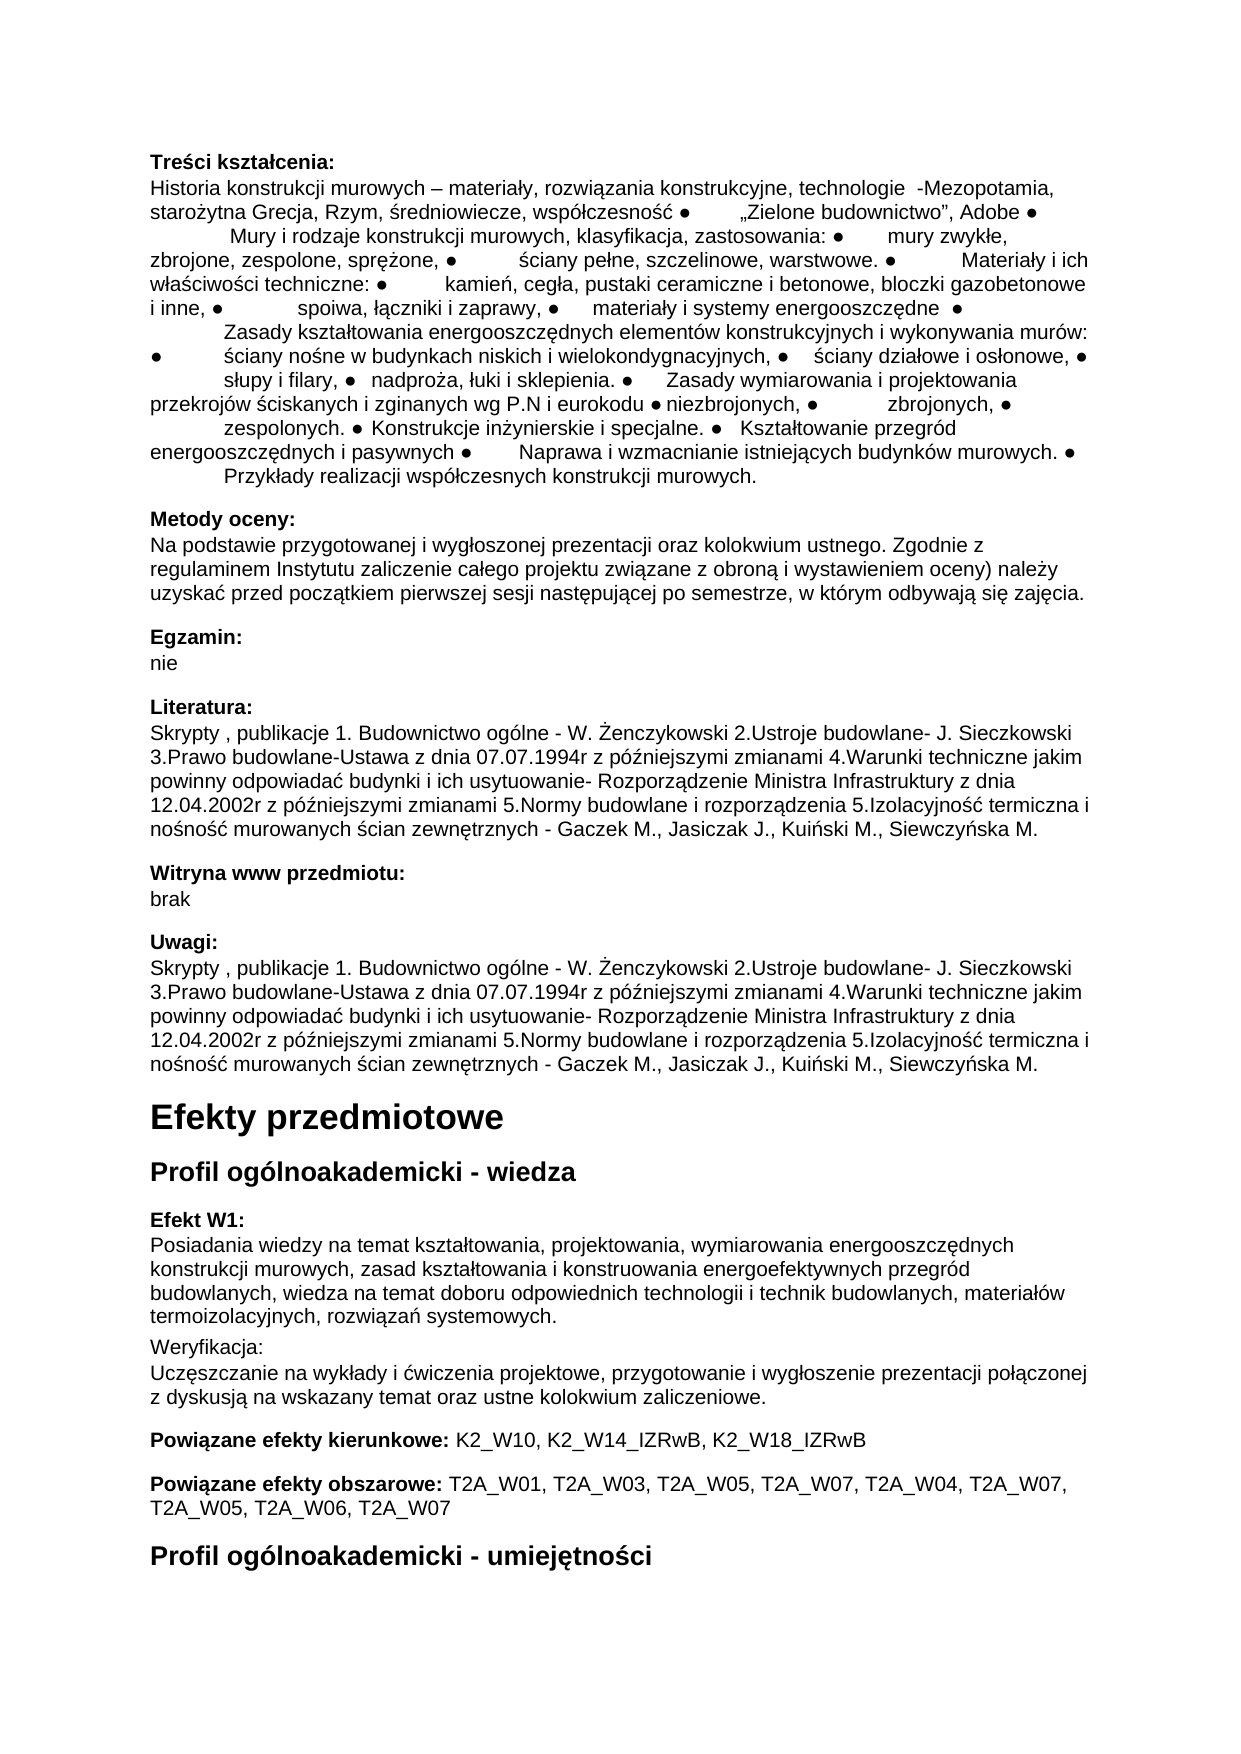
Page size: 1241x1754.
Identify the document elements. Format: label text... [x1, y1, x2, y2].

text Powiązane efekty kierunkowe: K2_W10, K2_W14_IZRwB, K2_W18_IZRwB [150, 1428, 1090, 1452]
text Witryna www przedmiotu: [150, 860, 1090, 884]
text brak [150, 886, 1090, 910]
subtitle Profil ogólnoakademicki - wiedza [150, 1156, 1090, 1188]
text Uwagi: [150, 930, 1090, 954]
text Na podstawie przygotowanej i wygłoszonej prezentacji oraz kolokwium ustnego. Zgodnie z regulaminem Instytutu zaliczenie całego projektu związane z obroną i wystawieniem oceny) należy uzyskać przed początkiem pierwszej sesji następującej po semestrze, w którym odbywają się zajęcia. [150, 533, 1090, 605]
text Egzamin: [150, 625, 1090, 649]
text Metody oceny: [150, 507, 1090, 531]
text Efekt W1: [150, 1207, 1090, 1231]
subtitle Efekty przedmiotowe [150, 1096, 1090, 1137]
text Literatura: [150, 695, 1090, 719]
text Weryfikacja: [150, 1334, 1090, 1358]
text Skrypty , publikacje 1. Budownictwo ogólne - W. Żenczykowski 2.Ustroje budowlane- J. Sieczkowski 3.Prawo budowlane-Ustawa z dnia 07.07.1994r z późniejszymi zmianami 4.Warunki techniczne jakim powinny odpowiadać budynki i ich usytuowanie- Rozporządzenie Ministra Infrastruktury z dnia 12.04.2002r z późniejszymi zmianami 5.Normy budowlane i rozporządzenia 5.Izolacyjność termiczna i nośność murowanych ścian zewnętrznych - Gaczek M., Jasiczak J., Kuiński M., Siewczyńska M. [150, 721, 1090, 841]
text nie [150, 651, 1090, 675]
text Powiązane efekty obszarowe: T2A_W01, T2A_W03, T2A_W05, T2A_W07, T2A_W04, T2A_W07, T2A_W05, T2A_W06, T2A_W07 [150, 1472, 1090, 1520]
text Treści kształcenia: [150, 150, 1090, 174]
text Historia konstrukcji murowych – materiały, rozwiązania konstrukcyjne, technologie -Mezopotamia, starożytna Grecja, Rzym, średniowiecze, współczesność ● „Zielone budownictwo”, Adobe ● Mury i rodzaje konstrukcji murowych, klasyfikacja, zastosowania: ● mury zwykłe, zbrojone, zespolone, sprężone, ● ściany pełne, szczelinowe, warstwowe. ● Materiały i ich właściwości techniczne: ● kamień, cegła, pustaki ceramiczne i betonowe, bloczki gazobetonowe i inne, ● spoiwa, łączniki i zaprawy, ● materiały i systemy energooszczędne ● Zasady kształtowania energooszczędnych elementów konstrukcyjnych i wykonywania murów: ● ściany nośne w budynkach niskich i wielokondygnacyjnych, ● ściany działowe i osłonowe, ● słupy i filary, ● nadproża, łuki i sklepienia. ● Zasady wymiarowania i projektowania przekrojów ściskanych i zginanych wg P.N i eurokodu ● niezbrojonych, ● zbrojonych, ● zespolonych. ● Konstrukcje inżynierskie i specjalne. ● Kształtowanie przegród energooszczędnych i pasywnych ● Naprawa i wzmacnianie istniejących budynków murowych. ● Przykłady realizacji współczesnych konstrukcji murowych. [150, 176, 1090, 487]
subtitle Profil ogólnoakademicki - umiejętności [150, 1540, 1090, 1571]
text Posiadania wiedzy na temat kształtowania, projektowania, wymiarowania energooszczędnych konstrukcji murowych, zasad kształtowania i konstruowania energoefektywnych przegród budowlanych, wiedza na temat doboru odpowiednich technologii i technik budowlanych, materiałów termoizolacyjnych, rozwiązań systemowych. [150, 1232, 1090, 1328]
text Skrypty , publikacje 1. Budownictwo ogólne - W. Żenczykowski 2.Ustroje budowlane- J. Sieczkowski 3.Prawo budowlane-Ustawa z dnia 07.07.1994r z późniejszymi zmianami 4.Warunki techniczne jakim powinny odpowiadać budynki i ich usytuowanie- Rozporządzenie Ministra Infrastruktury z dnia 12.04.2002r z późniejszymi zmianami 5.Normy budowlane i rozporządzenia 5.Izolacyjność termiczna i nośność murowanych ścian zewnętrznych - Gaczek M., Jasiczak J., Kuiński M., Siewczyńska M. [150, 956, 1090, 1076]
